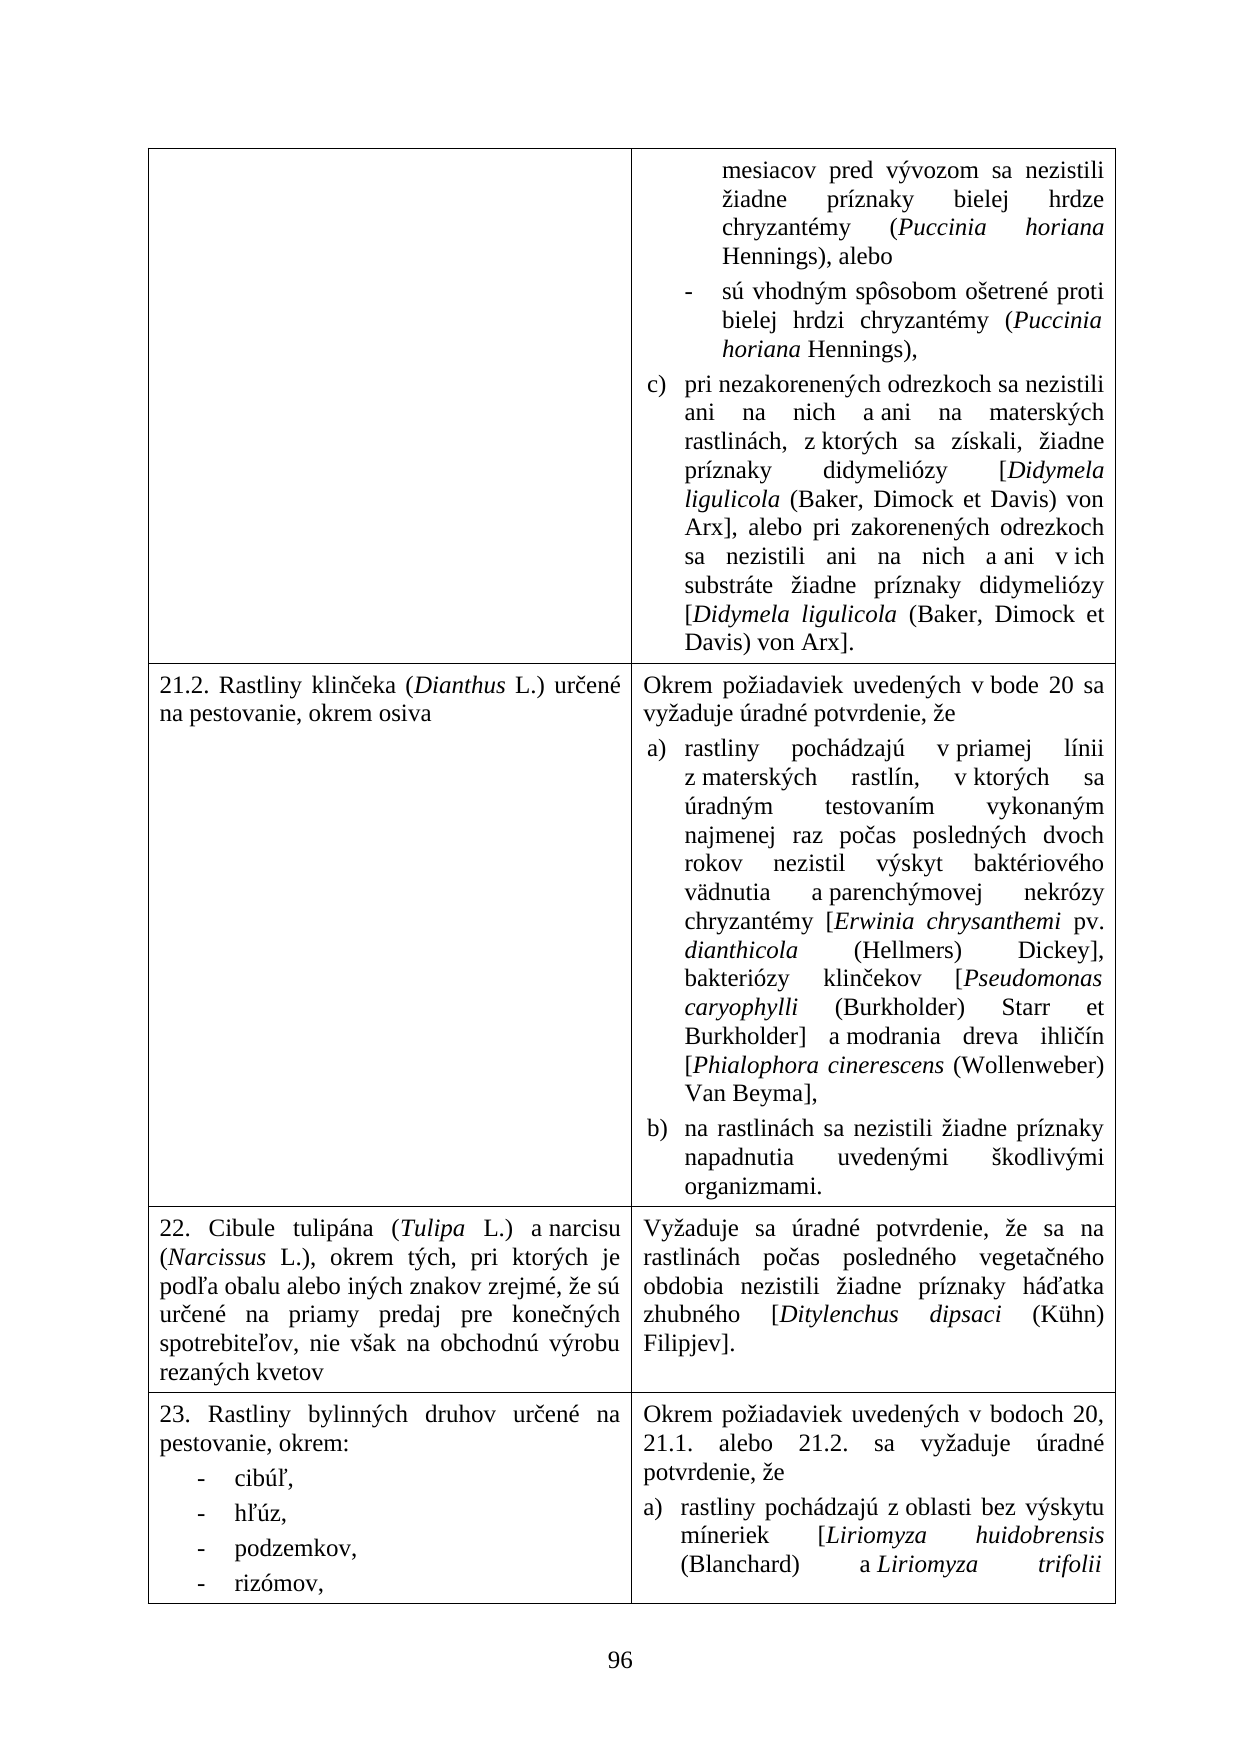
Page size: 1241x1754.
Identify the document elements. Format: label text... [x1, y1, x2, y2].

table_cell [149, 1393, 631, 1603]
table_cell Okrem požiadaviek uvedených v bode 20 sa vyžaduje úradné potvrdenie, že rastliny pochádzajú v priamej línii z materských rastlín, v ktorých sa úradným testovaním vykonaným najmenej raz počas posledných dvoch rokov nezistil výskyt baktériového vädnutia a parenchýmovej nekrózy chryzantémy [Erwinia chrysanthemi pv. dianthicola (Hellmers) Dickey], bakteriózy klinčekov [Pseudomonas caryophylli (Burkholder) Starr et Burkholder] a modrania dreva ihličín [Phialophora cinerescens (Wollenweber) Van Beyma], na rastlinách sa nezistili žiadne príznaky napadnutia uvedenými škodlivými organizmami. [632, 664, 1115, 1206]
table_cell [149, 149, 631, 662]
table_cell Vyžaduje sa úradné potvrdenie, že sa na rastlinách počas posledného vegetačného obdobia nezistili žiadne príznaky háďatka zhubného [Ditylenchus dipsaci (Kühn) Filipjev]. [632, 1207, 1115, 1392]
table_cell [632, 1393, 1115, 1603]
table_cell 21.2. Rastliny klinčeka (Dianthus L.) určené na pestovanie, okrem osiva [149, 664, 631, 1206]
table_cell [632, 149, 1115, 662]
table_cell 22. Cibule tulipána (Tulipa L.) a narcisu (Narcissus L.), okrem tých, pri ktorých je podľa obalu alebo iných znakov zrejmé, že sú určené na priamy predaj pre konečných spotrebiteľov, nie však na obchodnú výrobu rezaných kvetov [149, 1207, 631, 1392]
